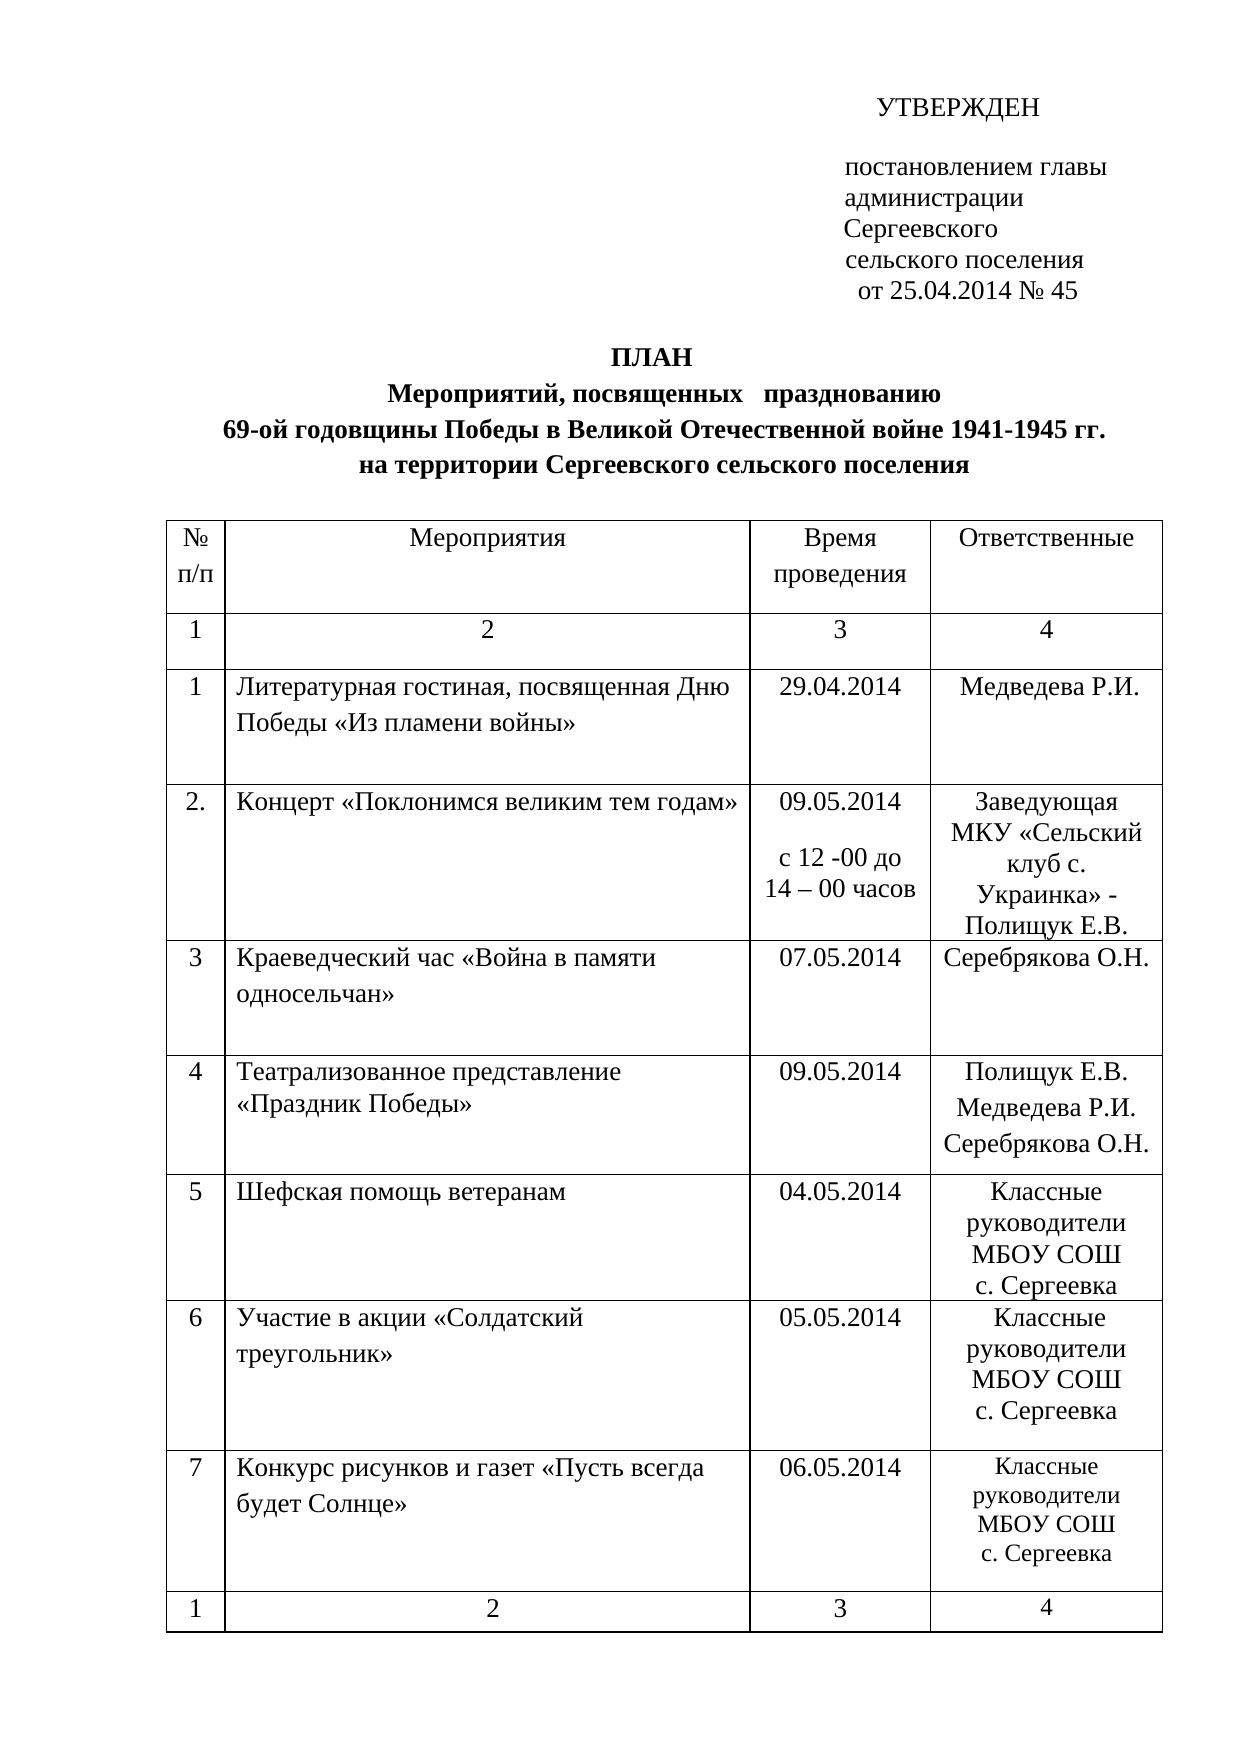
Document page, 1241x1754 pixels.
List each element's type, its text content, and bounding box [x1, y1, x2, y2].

table_cell 6 [167, 1301, 224, 1450]
text ПЛАН [177, 341, 1152, 372]
table_cell 4 [931, 614, 1162, 669]
table_cell 7 [167, 1451, 224, 1591]
table_cell Классные руководители МБОУ СОШ с. Сергеевка [931, 1175, 1162, 1300]
text Мероприятий, посвященных празднованию [177, 377, 1152, 408]
table_header Мероприятия [226, 521, 749, 612]
table_cell 05.05.2014 [751, 1301, 930, 1450]
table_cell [931, 1451, 1162, 1591]
text администрации [177, 181, 1152, 212]
table_cell 09.05.2014 с 12 -00 до 14 – 00 часов [751, 785, 930, 940]
table_header № п/п [167, 521, 224, 612]
table_cell Участие в акции «Солдатский треугольник» [226, 1301, 749, 1450]
table_cell Краеведческий час «Война в памяти односельчан» [226, 941, 749, 1054]
table_cell 1 [167, 614, 224, 669]
table_cell 2 [226, 1592, 749, 1631]
table_cell 3 [751, 1592, 930, 1631]
text 69-ой годовщины Победы в Великой Отечественной войне 1941-1945 гг. [177, 413, 1152, 444]
table_cell 5 [167, 1175, 224, 1300]
table_cell Шефская помощь ветеранам [226, 1175, 749, 1300]
table_cell 06.05.2014 [751, 1451, 930, 1591]
table_cell Литературная гостиная, посвященная Дню Победы «Из пламени войны» [226, 670, 749, 783]
text УТВЕРЖДЕН [177, 91, 1152, 122]
text Сергеевского [177, 212, 1152, 243]
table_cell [931, 1301, 1162, 1450]
table_cell 2. [167, 785, 224, 940]
table_cell 04.05.2014 [751, 1175, 930, 1300]
table_cell 29.04.2014 [751, 670, 930, 783]
table_cell Серебрякова О.Н. [931, 941, 1162, 1054]
text сельского поселения [177, 243, 1152, 274]
table_cell 09.05.2014 [751, 1056, 930, 1174]
table_cell Театрализованное представление «Праздник Победы» [226, 1056, 749, 1174]
table_header Ответственные [931, 521, 1162, 612]
table_cell 4 [931, 1592, 1162, 1631]
table_cell 3 [167, 941, 224, 1054]
table_cell 07.05.2014 [751, 941, 930, 1054]
text от 25.04.2014 № 45 [177, 274, 1152, 306]
table_cell Заведующая МКУ «Сельский клуб с. Украинка» - Полищук Е.В. [931, 785, 1162, 940]
table_cell Медведева Р.И. [931, 670, 1162, 783]
table_cell Конкурс рисунков и газет «Пусть всегда будет Солнце» [226, 1451, 749, 1591]
table_cell Полищук Е.В. Медведева Р.И. Серебрякова О.Н. [931, 1056, 1162, 1174]
text на территории Сергеевского сельского поселения [177, 448, 1152, 479]
text постановлением главы [177, 150, 1152, 181]
table_cell 1 [167, 670, 224, 783]
table_cell 2 [226, 614, 749, 669]
table_cell Концерт «Поклонимся великим тем годам» [226, 785, 749, 940]
table_cell 3 [751, 614, 930, 669]
table_cell 1 [167, 1592, 224, 1631]
table_header Время проведения [751, 521, 930, 612]
table_cell 4 [167, 1056, 224, 1174]
